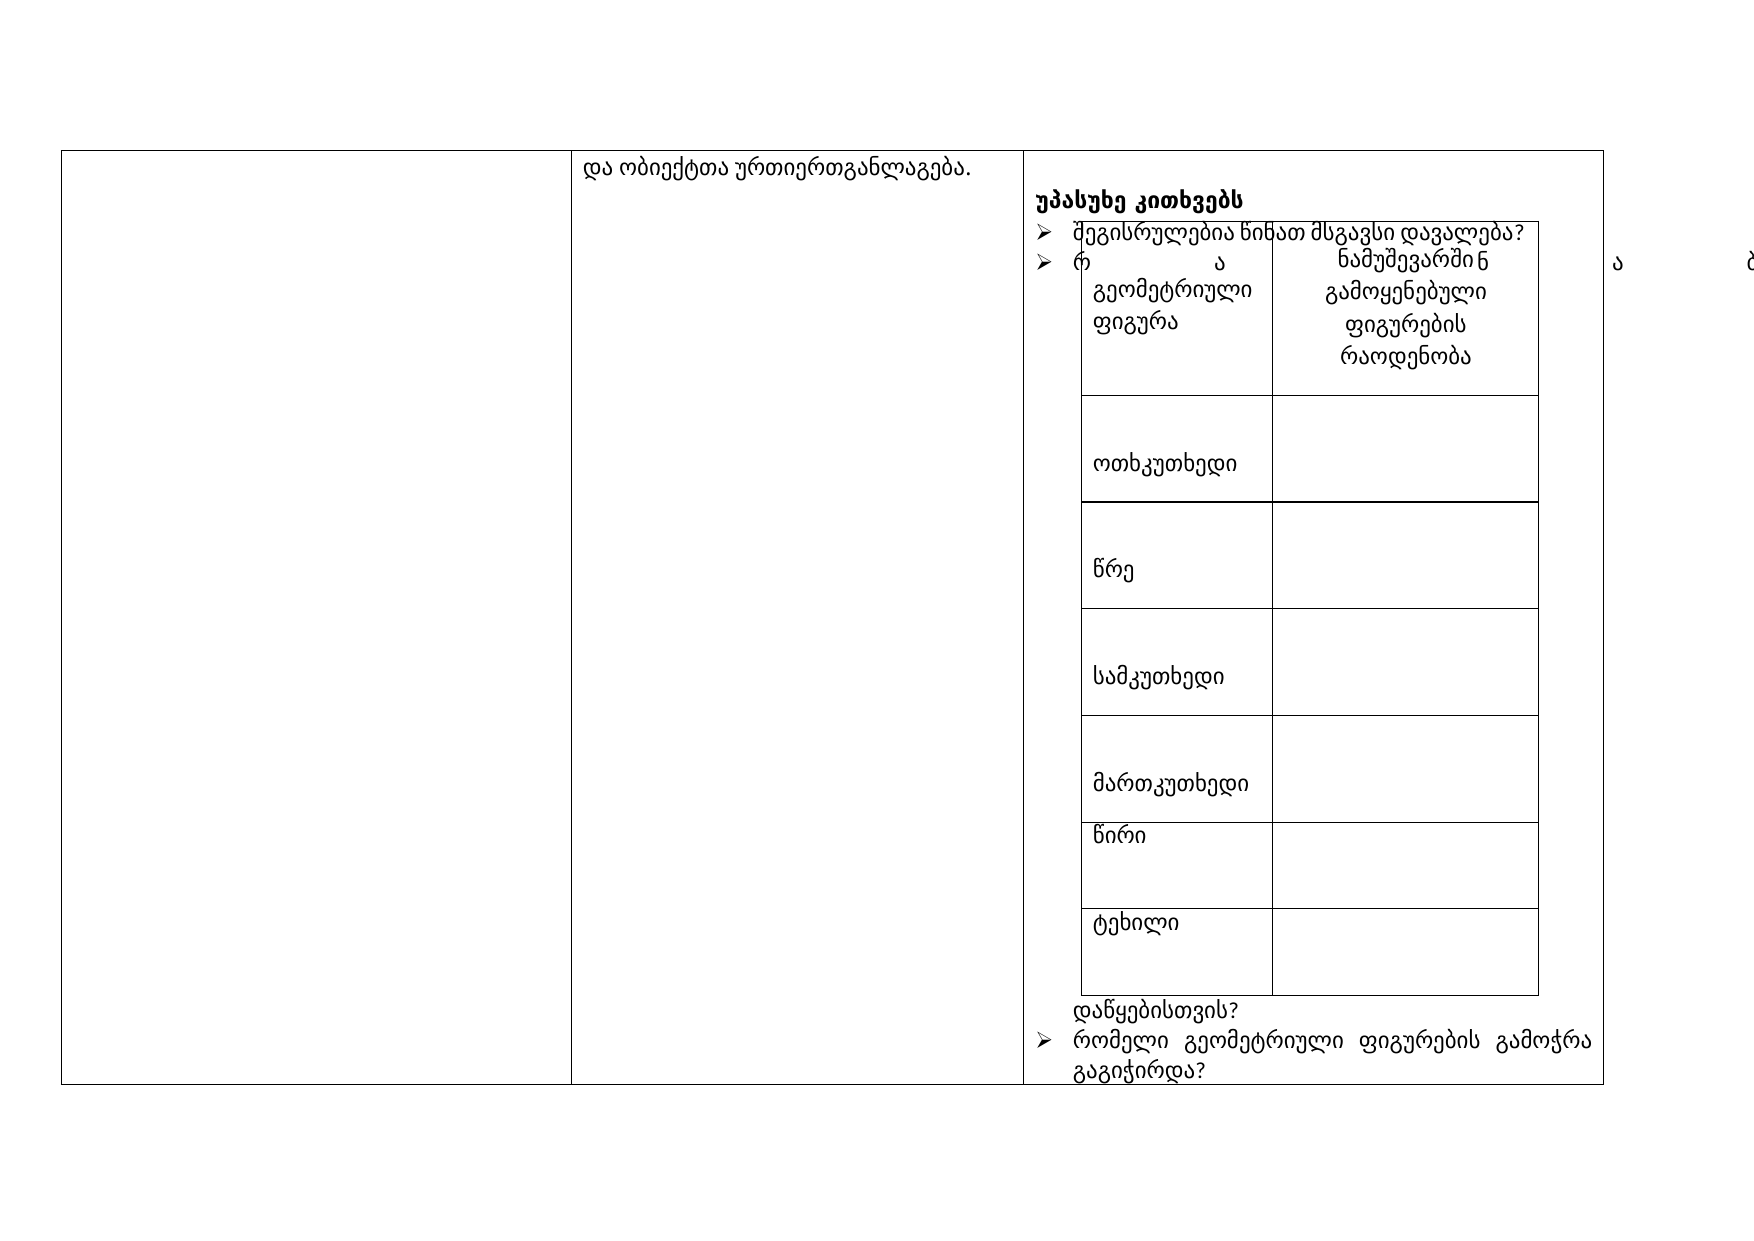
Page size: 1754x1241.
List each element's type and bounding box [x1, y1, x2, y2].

table_cell [572, 151, 1023, 1084]
table_cell [1024, 151, 1603, 1084]
